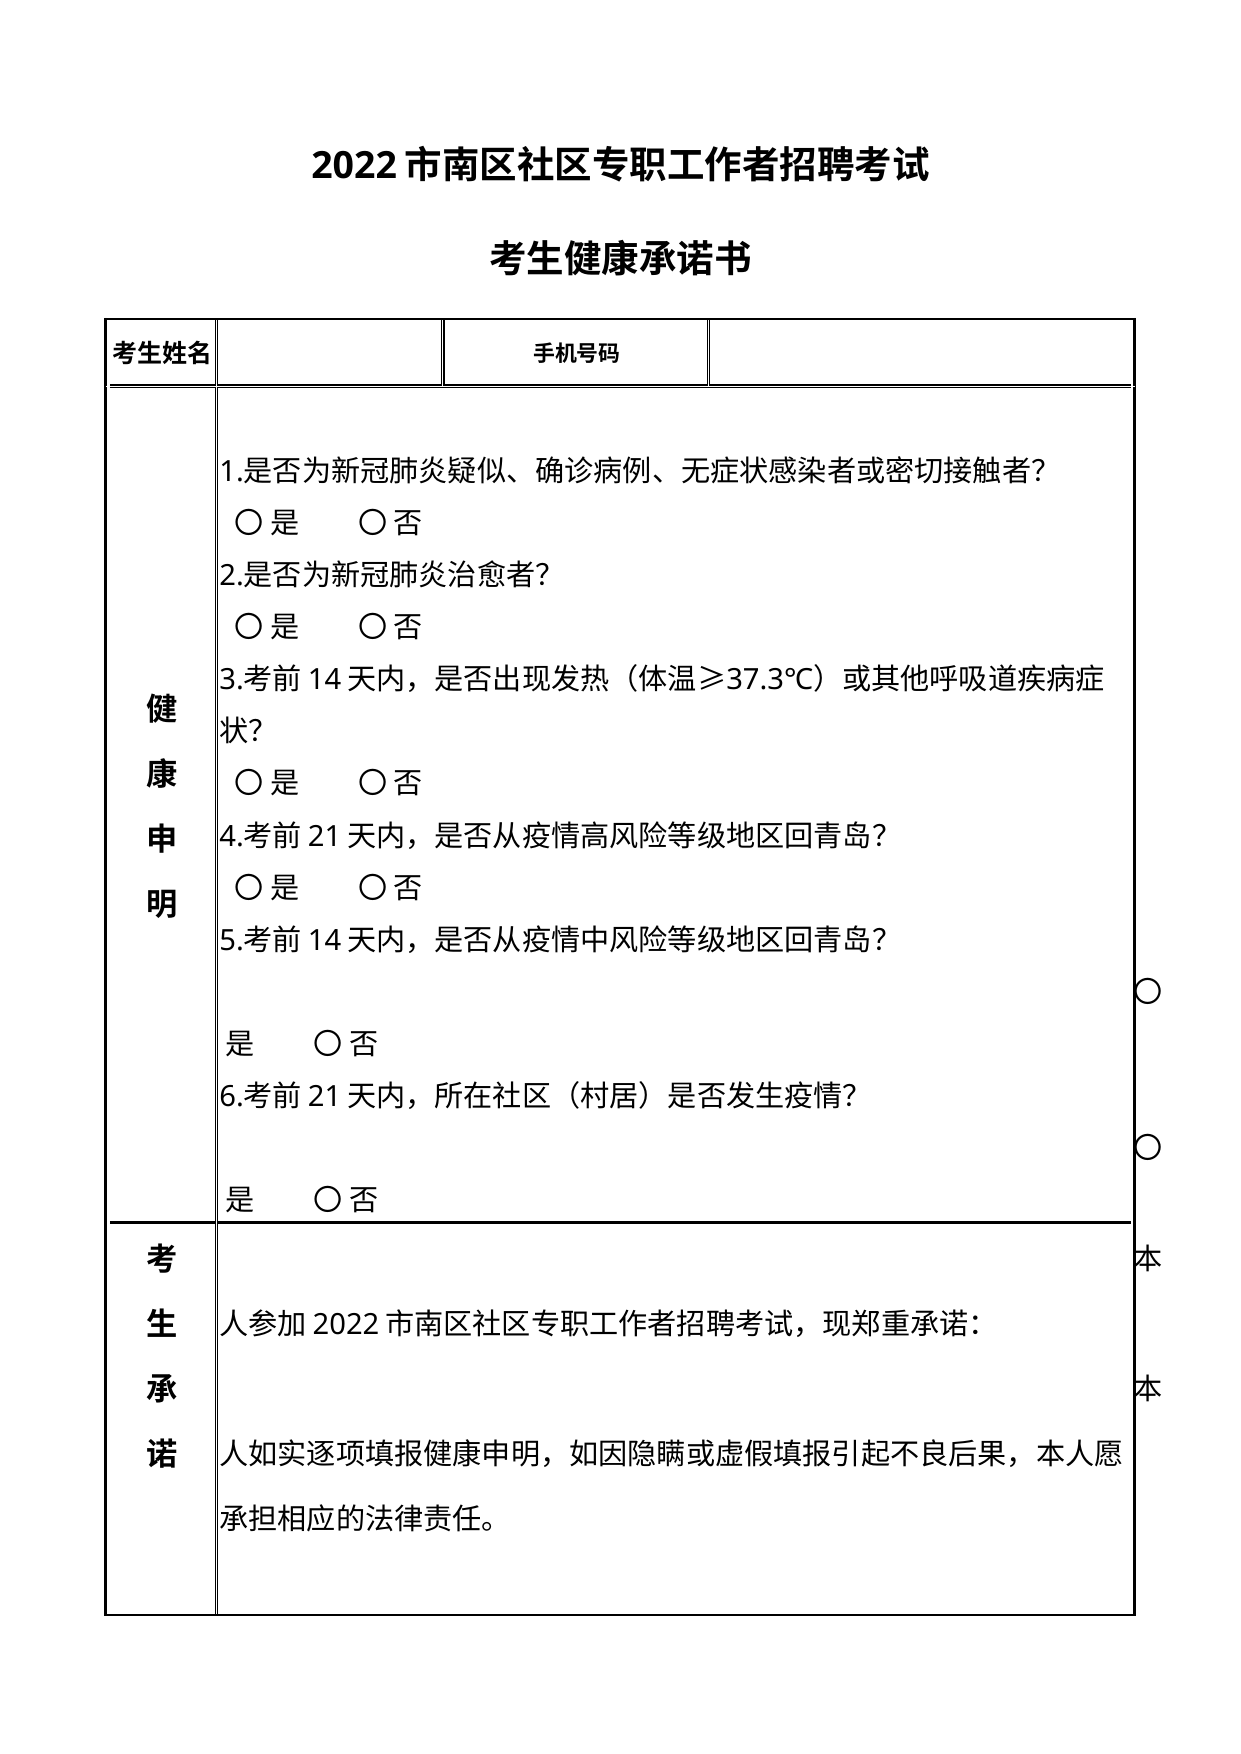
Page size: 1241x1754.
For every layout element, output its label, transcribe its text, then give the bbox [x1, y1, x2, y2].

table_header 手机号码 [445, 320, 707, 384]
subtitle 2022市南区社区专职工作者招聘考试 [118, 129, 1122, 194]
subtitle 考生健康承诺书 [118, 224, 1122, 289]
table_cell 考 生 承 诺 [107, 1221, 215, 1614]
table_header [218, 320, 441, 384]
table_header [710, 320, 1133, 384]
table_header 考生姓名 [107, 320, 215, 384]
table_cell 1.是否为新冠肺炎疑似、确诊病例、无症状感染者或密切接触者？ 〇 是 〇 否 2.是否为新冠肺炎治愈者？ 〇 是 〇 否 3.考前14天内，是否出现发热（体温≥37.3℃）或其他呼吸道疾病症状？ 〇 是 〇 否 4.考前21天内，是否从疫情高风险等级地区回青岛？ 〇 是 〇 否 5.考前14天内，是否从疫情中风险等级地区回青岛？ 〇 是 〇 否 6.考前21天内，所在社区（村居）是否发生疫情？ 〇 是 〇 否 [218, 384, 1134, 1221]
table_cell 健 康 申 明 [107, 384, 215, 1221]
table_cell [218, 1221, 1133, 1614]
